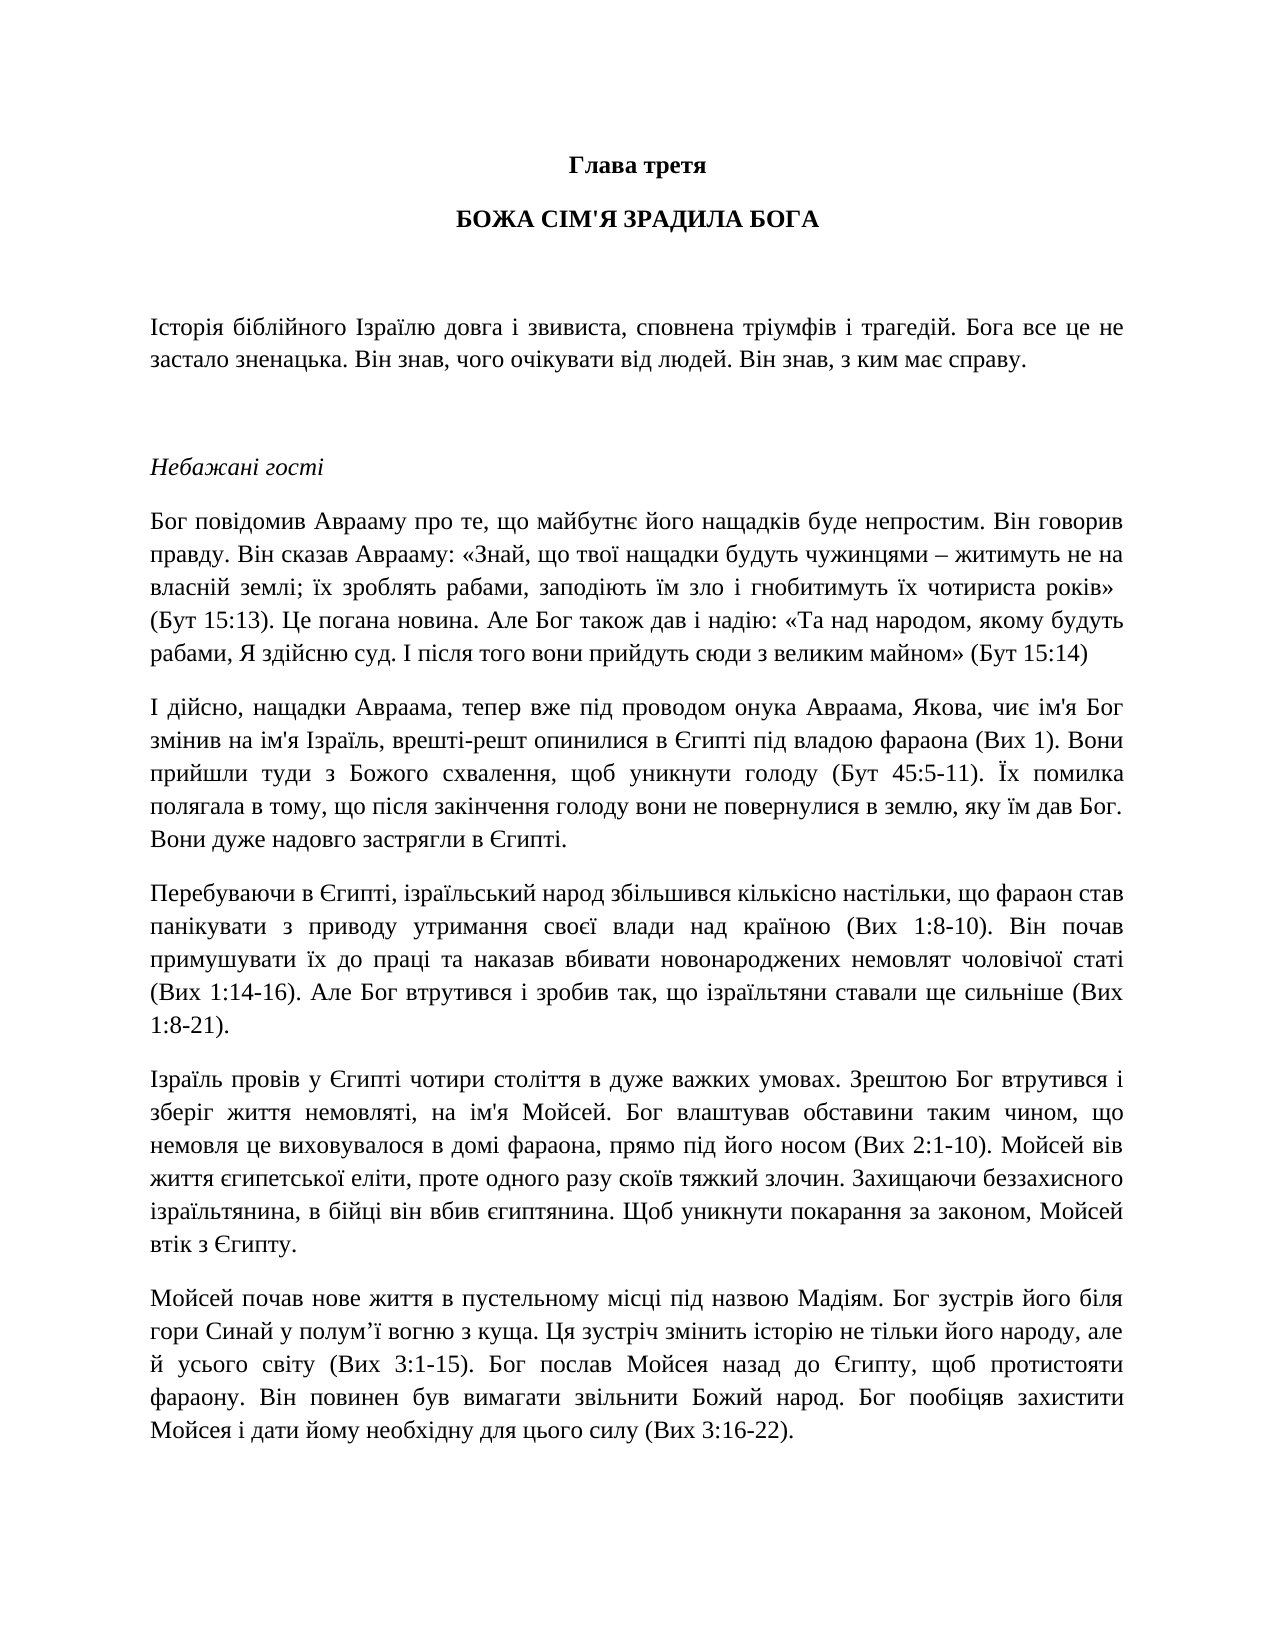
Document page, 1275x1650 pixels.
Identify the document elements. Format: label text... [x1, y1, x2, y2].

text Бог повідомив Аврааму про те, що майбутнє його нащадків буде непростим. Він говорив правду. Він сказав Аврааму: «Знай, що твої нащадки будуть чужинцями – житимуть не на власній землі; їх зроблять рабами, заподіють їм зло і гнобитимуть їх чотириста років» (Бут 15:13). Це погана новина. Але Бог також дав і надію: «Та над народом, якому будуть рабами, Я здійсню суд. І після того вони прийдуть сюди з великим майном» (Бут 15:14) [150, 506, 1125, 667]
text Перебуваючи в Єгипті, ізраїльський народ збільшився кількісно настільки, що фараон став панікувати з приводу утримання своєї влади над країною (Вих 1:8-10). Він почав примушувати їх до праці та наказав вбивати новонароджених немовлят чоловічої статі (Вих 1:14-16). Але Бог втрутився і зробив так, що ізраїльтяни ставали ще сильніше (Вих 1:8-21). [150, 878, 1125, 1039]
text Історія біблійного Ізраїлю довга і звивиста, сповнена тріумфів і трагедій. Бога все це не застало зненацька. Він знав, чого очікувати від людей. Він знав, з ким має справу. [150, 312, 1125, 373]
text Мойсей почав нове життя в пустельному місці під назвою Мадіям. Бог зустрів його біля гори Синай у полум’ї вогню з куща. Ця зустріч змінить історію не тільки його народу, але й усього світу (Вих 3:1-15). Бог послав Мойсея назад до Єгипту, щоб протистояти фараону. Він повинен був вимагати звільнити Божий народ. Бог пообіцяв захистити Мойсея і дати йому необхідну для цього силу (Вих 3:16-22). [150, 1283, 1125, 1444]
text Глава третя [150, 150, 1125, 179]
text Небажані гості [150, 452, 1125, 481]
text І дійсно, нащадки Авраама, тепер вже під проводом онука Авраама, Якова, чиє ім'я Бог змінив на ім'я Ізраїль, врешті-решт опинилися в Єгипті під владою фараона (Вих 1). Вони прийшли туди з Божого схвалення, щоб уникнути голоду (Бут 45:5-11). Їх помилка полягала в тому, що після закінчення голоду вони не повернулися в землю, яку їм дав Бог. Вони дуже надовго застрягли в Єгипті. [150, 692, 1125, 853]
text Ізраїль провів у Єгипті чотири століття в дуже важких умовах. Зрештою Бог втрутився і зберіг життя немовляті, на ім'я Мойсей. Бог влаштував обставини таким чином, що немовля це виховувалося в домі фараона, прямо під його носом (Вих 2:1-10). Мойсей вів життя єгипетської еліти, проте одного разу скоїв тяжкий злочин. Захищаючи беззахисного ізраїльтянина, в бійці він вбив єгиптянина. Щоб уникнути покарання за законом, Мойсей втік з Єгипту. [150, 1064, 1125, 1258]
text БОЖА СІМ'Я ЗРАДИЛА БОГА [150, 204, 1125, 233]
